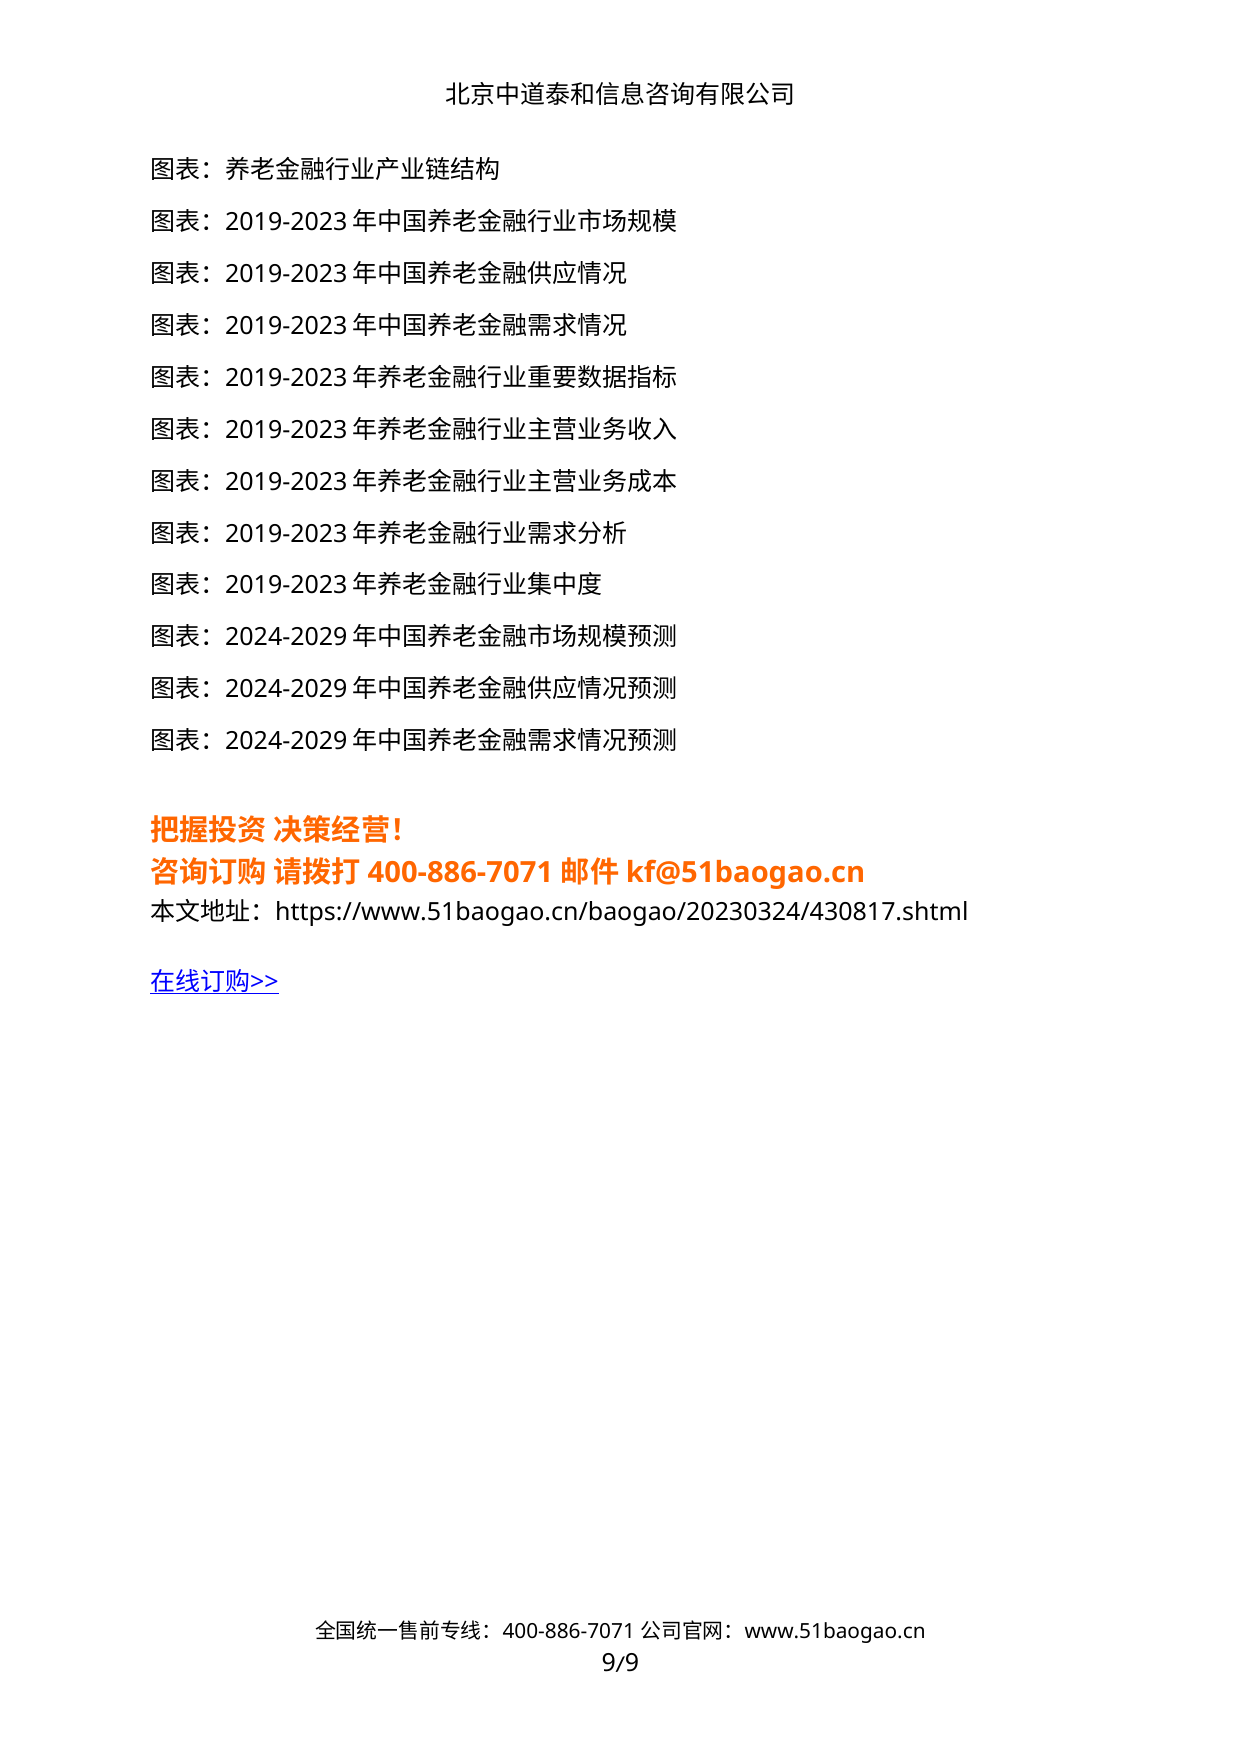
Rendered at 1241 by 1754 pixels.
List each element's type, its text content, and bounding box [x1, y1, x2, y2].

text 图表：2024-2029年中国养老金融市场规模预测 [150, 617, 1090, 653]
text 图表：2019-2023年养老金融行业主营业务收入 [150, 409, 1090, 446]
text 图表：2019-2023年养老金融行业集中度 [150, 565, 1090, 601]
text 图表：2019-2023年养老金融行业需求分析 [150, 513, 1090, 549]
text 图表：2019-2023年养老金融行业主营业务成本 [150, 461, 1090, 497]
text 图表：养老金融行业产业链结构 [150, 150, 1090, 186]
text 图表：2019-2023年中国养老金融行业市场规模 [150, 202, 1090, 238]
text 图表：2019-2023年中国养老金融供应情况 [150, 254, 1090, 290]
text 图表：2019-2023年中国养老金融需求情况 [150, 306, 1090, 342]
text 把握投资 决策经营！咨询订购 请拨打 400-886-7071 邮件 kf@51baogao.cn本文地址：https://www.51baogao.cn/baogao/20230324/430817.shtml [150, 772, 1090, 927]
text 图表：2019-2023年养老金融行业重要数据指标 [150, 357, 1090, 394]
text 图表：2024-2029年中国养老金融需求情况预测 [150, 721, 1090, 757]
text 在线订购>> [150, 927, 1090, 998]
text 图表：2024-2029年中国养老金融供应情况预测 [150, 669, 1090, 705]
